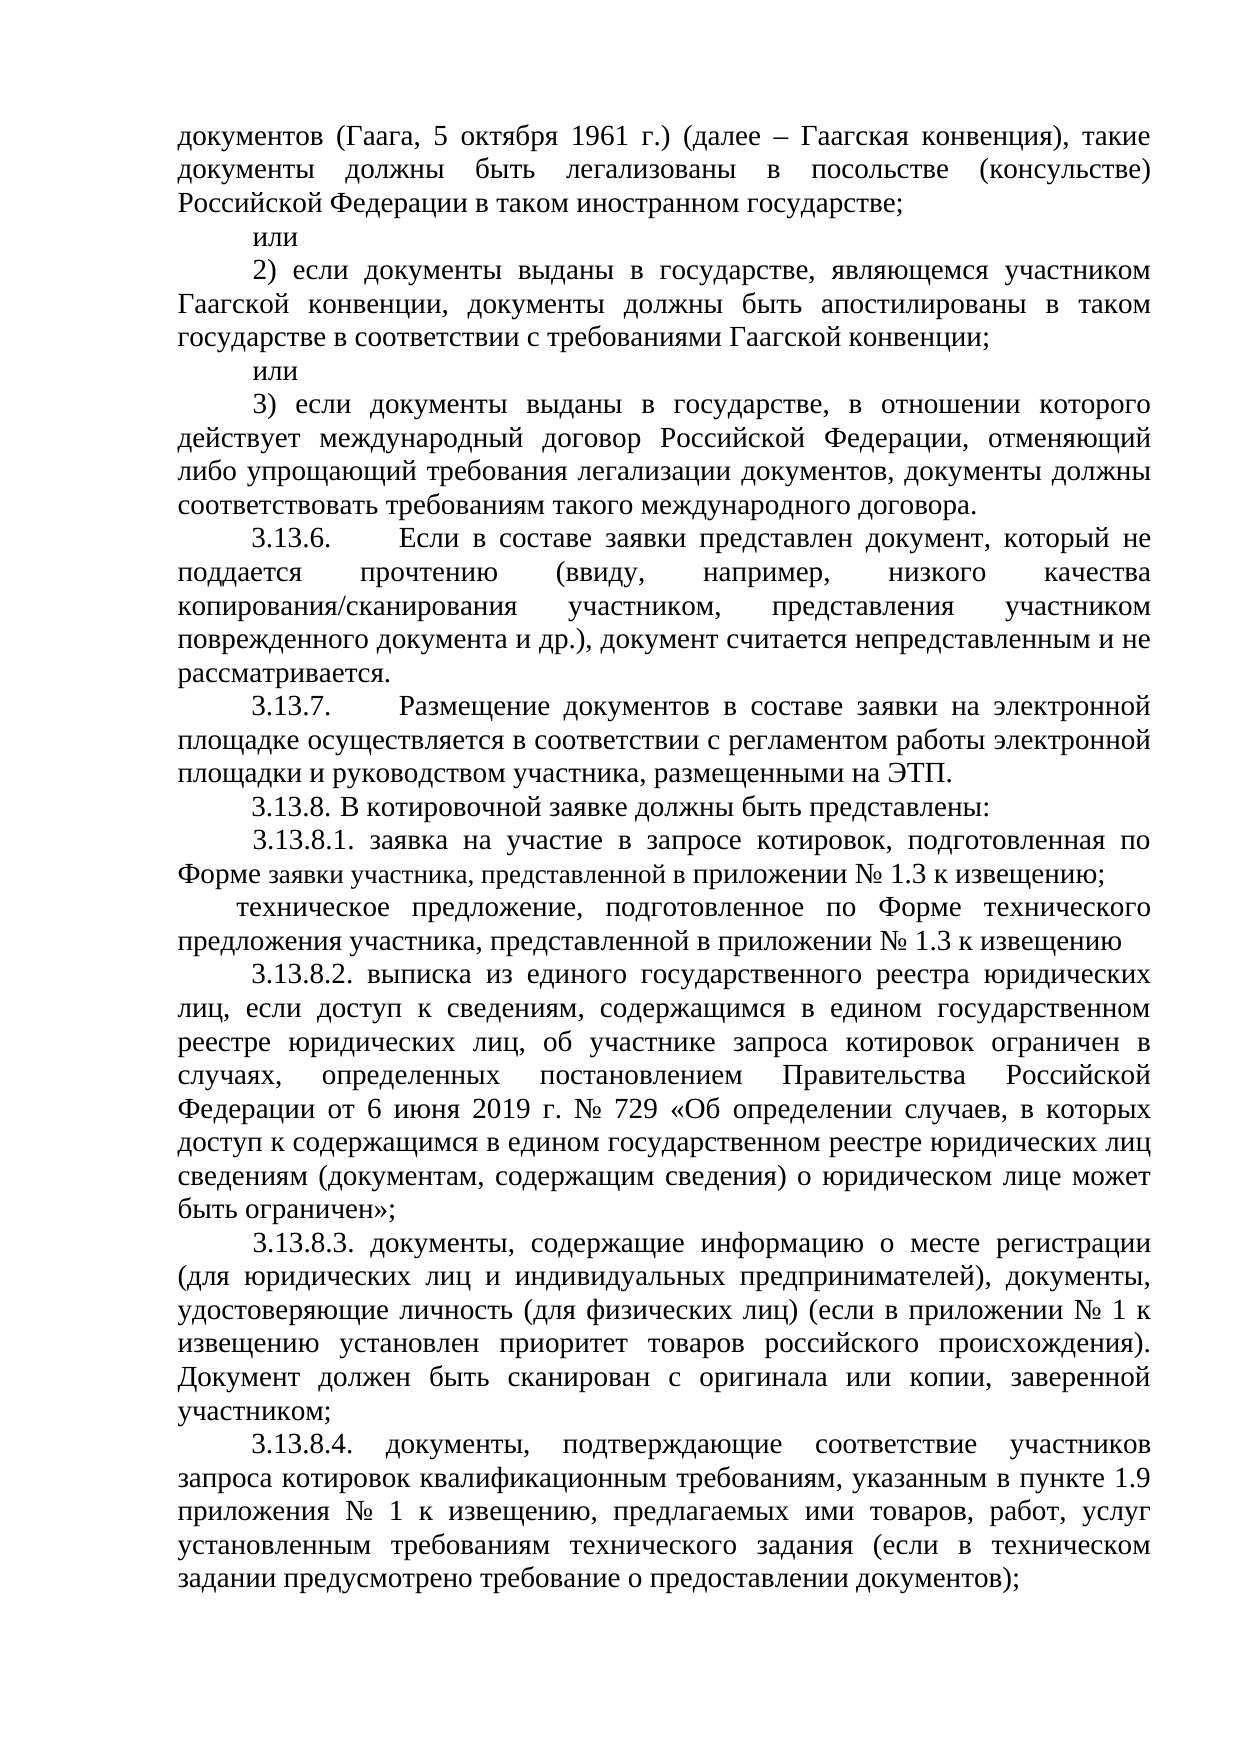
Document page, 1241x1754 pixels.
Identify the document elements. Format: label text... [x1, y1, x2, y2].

text 3.13.8.1. заявка на участие в запросе котировок, подготовленная по Форме заявки участника, представленной в приложении № 1.3 к извещению; [177, 822, 1152, 889]
text 3.13.8.2. выписка из единого государственного реестра юридических лиц, если доступ к сведениям, содержащимся в едином государственном реестре юридических лиц, об участнике запроса котировок ограничен в случаях, определенных постановлением Правительства Российской Федерации от 6 июня 2019 г. № 729 «Об определении случаев, в которых доступ к содержащимся в едином государственном реестре юридических лиц сведениям (документам, содержащим сведения) о юридическом лице может быть ограничен»; [177, 957, 1152, 1225]
list В котировочной заявке должны быть представлены: [177, 789, 1152, 822]
text 3.13.8.3. документы, содержащие информацию о месте регистрации (для юридических лиц и индивидуальных предпринимателей), документы, удостоверяющие личность (для физических лиц) (если в приложении № 1 к извещению установлен приоритет товаров российского происхождения). Документ должен быть сканирован с оригинала или копии, заверенной участником; [177, 1225, 1152, 1426]
text 3) если документы выданы в государстве, в отношении которого действует международный договор Российской Федерации, отменяющий либо упрощающий требования легализации документов, документы должны соответствовать требованиям такого международного договора. [177, 386, 1152, 521]
text 2) если документы выданы в государстве, являющемся участником Гаагской конвенции, документы должны быть апостилированы в таком государстве в соответствии с требованиями Гаагской конвенции; [177, 252, 1152, 353]
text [177, 118, 1152, 219]
text техническое предложение, подготовленное по Форме технического предложения участника, представленной в приложении № 1.3 к извещению [177, 889, 1152, 957]
text 3.13.8.4. документы, подтверждающие соответствие участников запроса котировок квалификационным требованиям, указанным в пункте 1.9 приложения № 1 к извещению, предлагаемых ими товаров, работ, услуг установленным требованиям технического задания (если в техническом задании предусмотрено требование о предоставлении документов); [177, 1426, 1152, 1594]
list Если в составе заявки представлен документ, который не поддается прочтению (ввиду, например, низкого качества копирования/сканирования участником, представления участником поврежденного документа и др.), документ считается непредставленным и не рассматривается. [177, 521, 1152, 688]
list Размещение документов в составе заявки на электронной площадке осуществляется в соответствии с регламентом работы электронной площадки и руководством участника, размещенными на ЭТП. [177, 688, 1152, 789]
text или [177, 353, 1152, 386]
text или [177, 219, 1152, 252]
